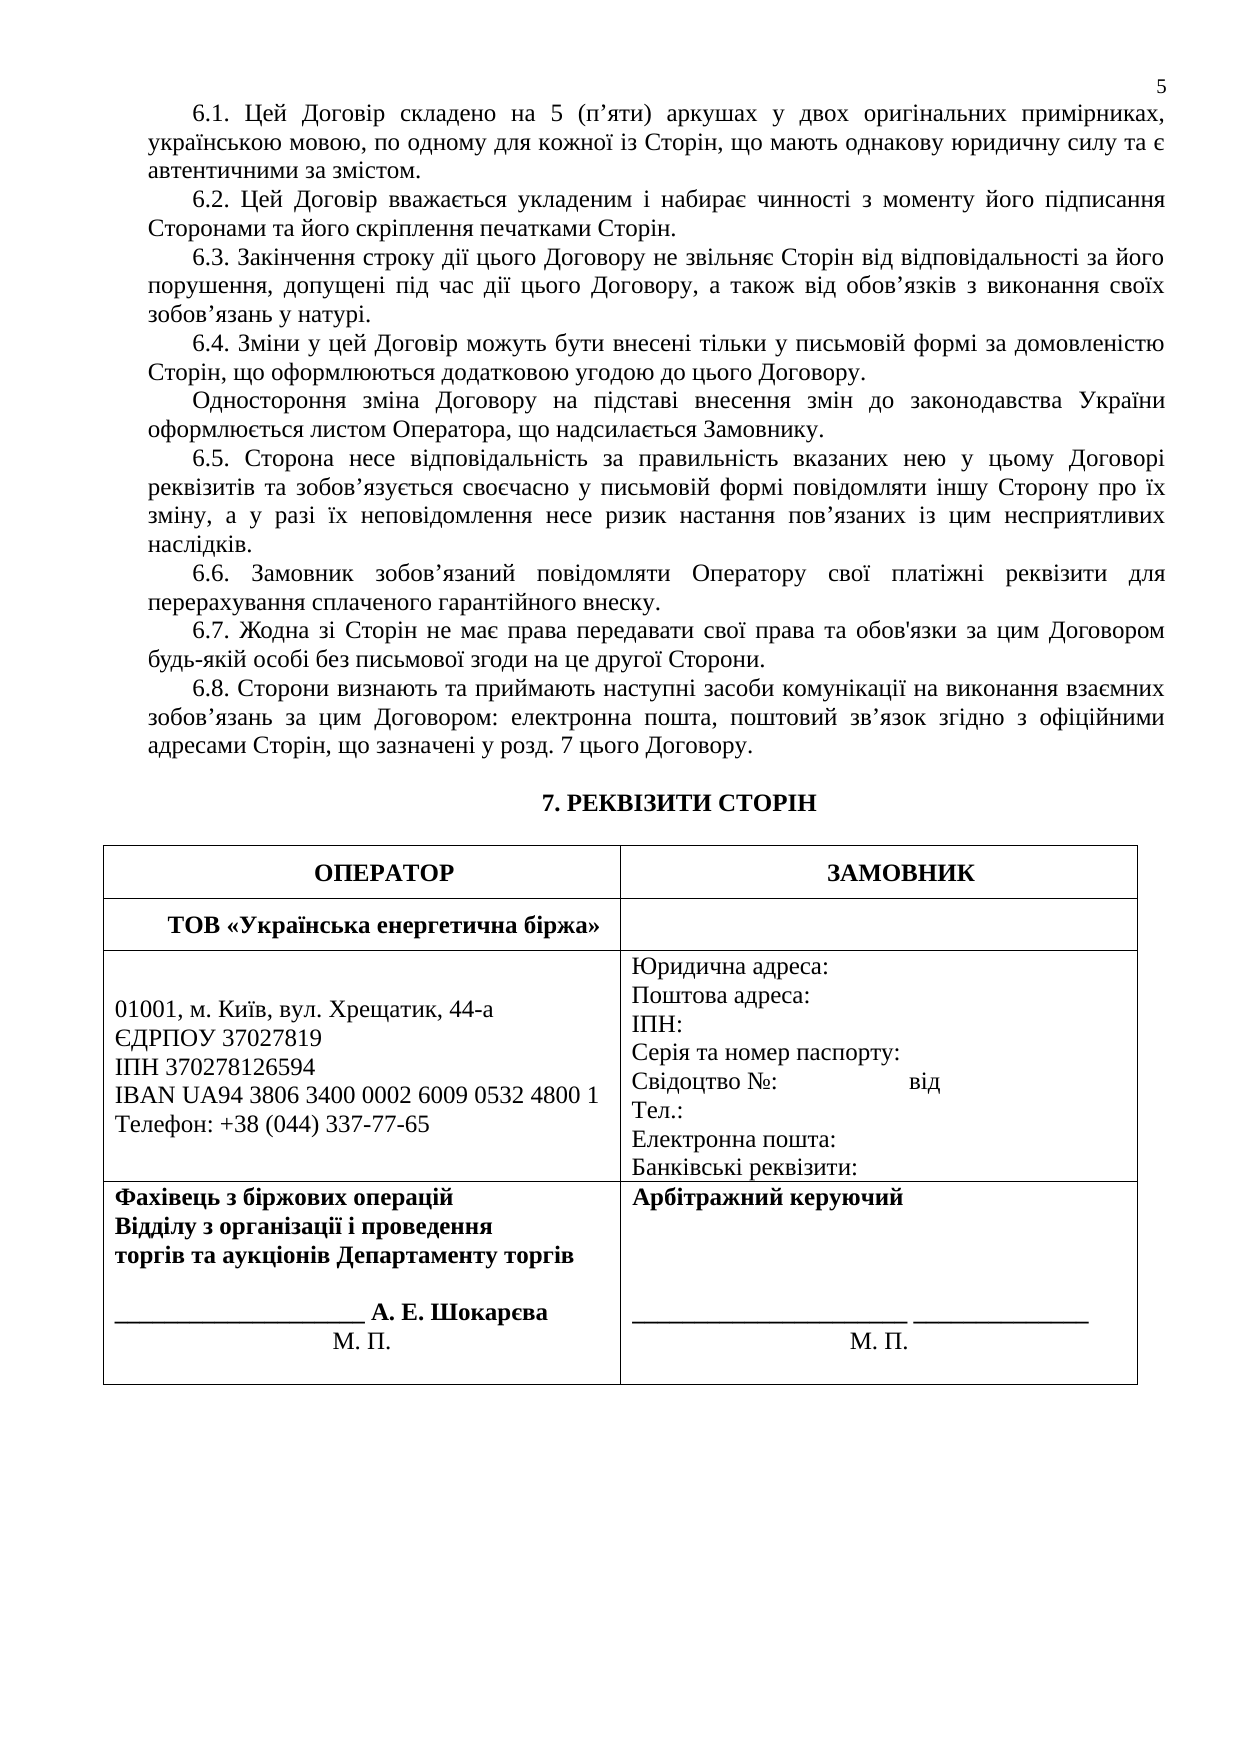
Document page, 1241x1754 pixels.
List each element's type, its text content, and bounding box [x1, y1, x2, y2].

text 6.2. Цей Договір вважається укладеним і набирає чинності з моменту його підписання Сторонами та його скріплення печатками Сторін. [148, 184, 1166, 242]
text 6.5. Сторона несе відповідальність за правильність вказаних нею у цьому Договорі реквізитів та зобов’язується своєчасно у письмовій формі повідомляти іншу Сторону про їх зміну, а у разі їх неповідомлення несе ризик настання пов’язаних із цим несприятливих наслідків. [148, 443, 1166, 558]
text 6.8. Сторони визнають та приймають наступні засоби комунікації на виконання взаємних зобов’язань за цим Договором: електронна пошта, поштовий зв’язок згідно з офіційними адресами Сторін, що зазначені у розд. 7 цього Договору. [148, 673, 1166, 759]
table_cell Юридична адреса: Поштова адреса: ІПН: Серія та номер паспорту: Свідоцтво №: від Тел.: Електронна пошта: Банківські реквізити: [621, 951, 1137, 1181]
table_cell ТОВ «Українська енергетична біржа» [104, 899, 620, 950]
text 7. РЕКВІЗИТИ СТОРІН [148, 788, 1166, 817]
table_cell 01001, м. Київ, вул. Хрещатик, 44-а ЄДРПОУ 37027819 ІПН 370278126594 IBAN UA94 3806 3400 0002 6009 0532 4800 1 Телефон: +38 (044) 337-77-65 [104, 951, 620, 1181]
text 6.6. Замовник зобов’язаний повідомляти Оператору свої платіжні реквізити для перерахування сплаченого гарантійного внеску. [148, 558, 1166, 615]
text 6.3. Закінчення строку дії цього Договору не звільняє Сторін від відповідальності за його порушення, допущені під час дії цього Договору, а також від обов’язків з виконання своїх зобов’язань у натурі. [148, 242, 1166, 328]
table_header ЗАМОВНИК [621, 846, 1137, 898]
table_cell Арбітражний керуючий ______________________ ______________ М. П. [621, 1182, 1137, 1383]
table_header ОПЕРАТОР [104, 846, 620, 898]
table_cell [621, 899, 1137, 950]
text 6.4. Зміни у цей Договір можуть бути внесені тільки у письмовій формі за домовленістю Сторін, що оформлюються додатковою угодою до цього Договору. [148, 328, 1166, 385]
text 6.1. Цей Договір складено на 5 (п’яти) аркушах у двох оригінальних примірниках, українською мовою, по одному для кожної із Сторін, що мають однакову юридичну силу та є автентичними за змістом. [148, 98, 1166, 184]
text 6.7. Жодна зі Сторін не має права передавати свої права та обов'язки за цим Договором будь-якій особі без письмової згоди на це другої Сторони. [148, 615, 1166, 673]
table_cell Фахівець з біржових операцій Відділу з організації і проведення торгів та аукціонів Департаменту торгів ____________________ А. Е. Шокарєва М. П. [104, 1182, 620, 1383]
text Одностороння зміна Договору на підставі внесення змін до законодавства України оформлюється листом Оператора, що надсилається Замовнику. [148, 385, 1166, 443]
